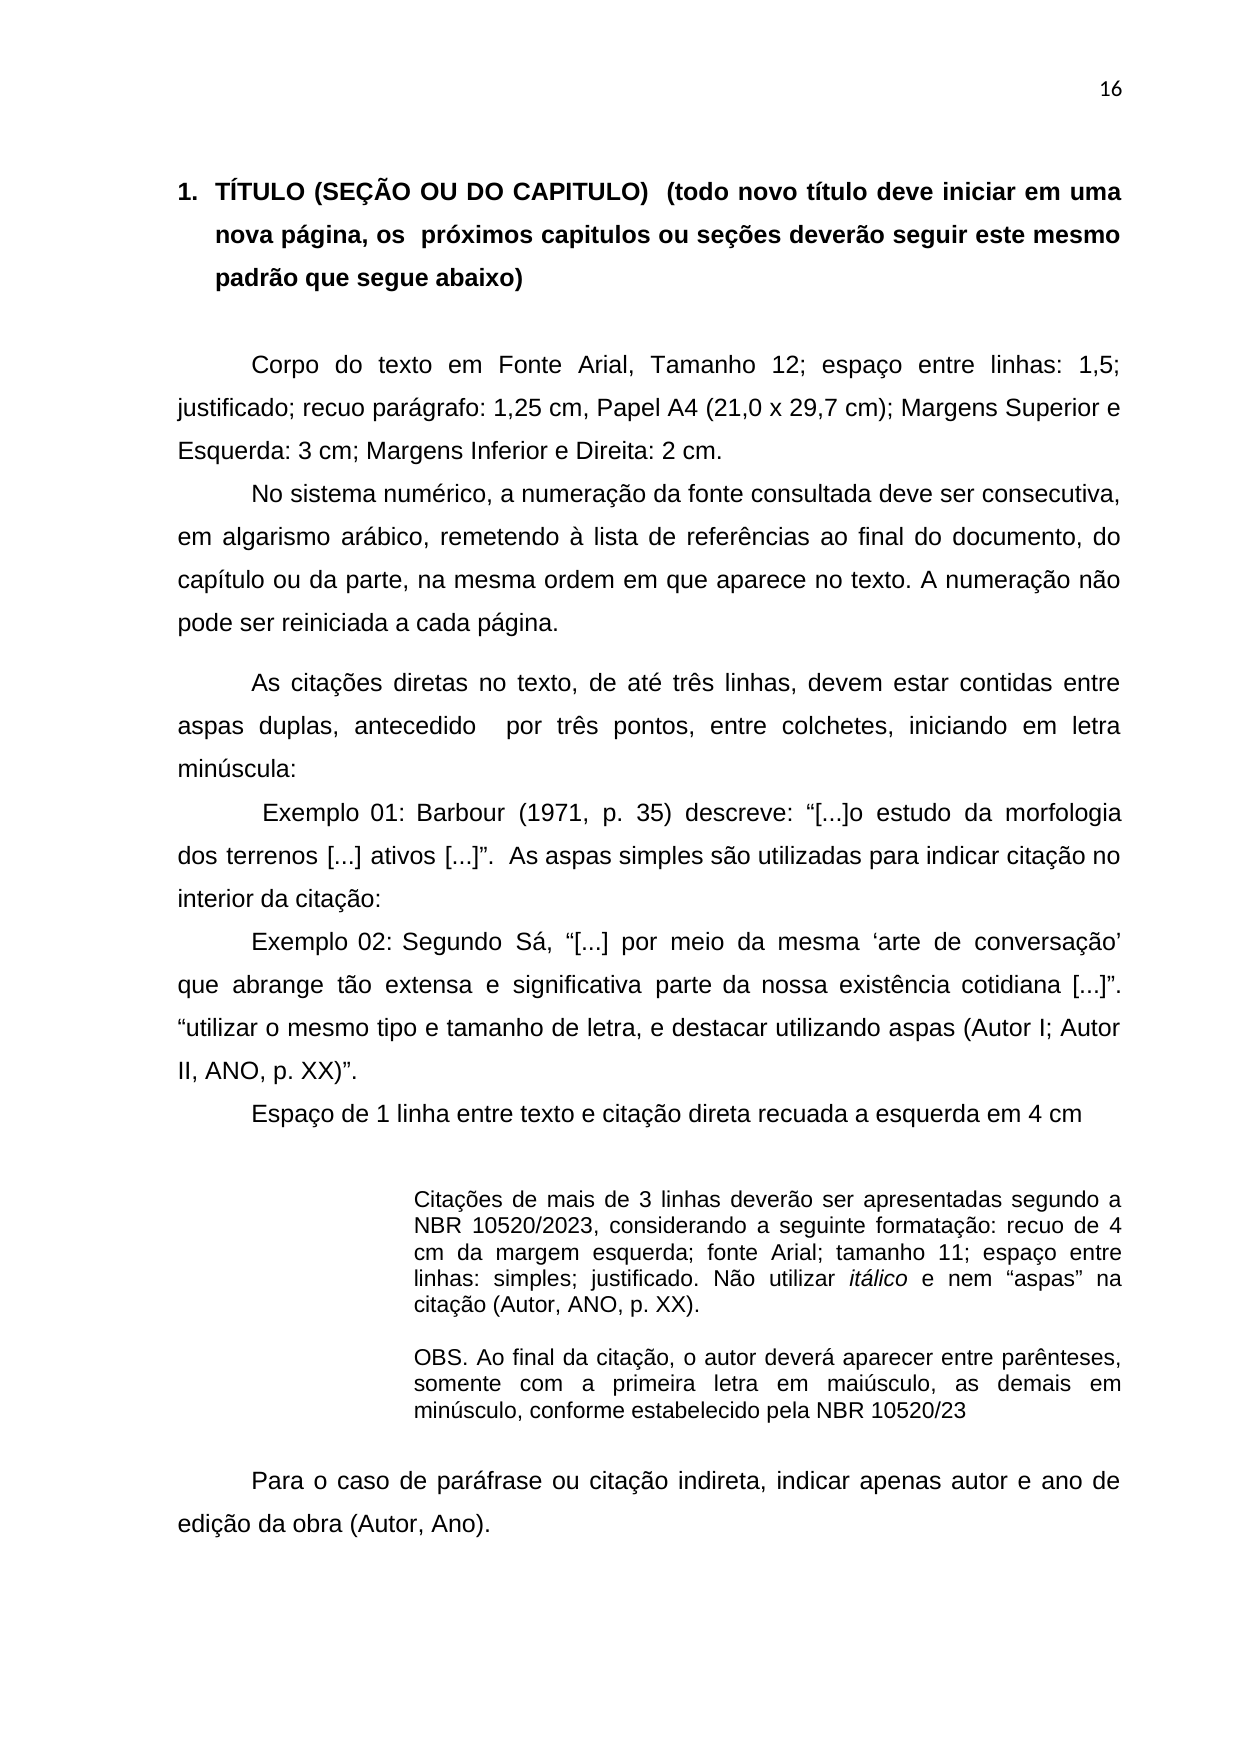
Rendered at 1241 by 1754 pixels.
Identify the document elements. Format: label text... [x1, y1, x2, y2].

text Exemplo 01: Barbour (1971, p. 35) descreve: “[...]o estudo da morfologia dos terrenos [...] ativos [...]”. As aspas simples são utilizadas para indicar citação no interior da citação: [177, 798, 1122, 913]
text Citações de mais de 3 linhas deverão ser apresentadas segundo a NBR 10520/2023, considerando a seguinte formatação: recuo de da margem esquerda; fonte Arial; tamanho 11; espaço entre linhas: simples; justificado. Não utilizar itálico e nem “aspas” na citação (Autor, ANO, p. XX). [413, 1186, 1122, 1317]
list TÍTULO (SEÇÃO OU DO CAPITULO) (todo novo título deve iniciar em uma nova página, os próximos capitulos ou seções deverão seguir este mesmo padrão que segue abaixo) [177, 177, 1122, 292]
text Corpo do texto em Fonte Arial, Tamanho 12; espaço entre linhas: 1,5; justificado; recuo parágrafo: , Papel A4 (21,0 x ); Margens Superior e Esquerda: ; Margens Inferior e Direita: 2 cm. [177, 350, 1122, 465]
text As citações diretas no texto, de até três linhas, devem estar contidas entre aspas duplas, antecedido por três pontos, entre colchetes, iniciando em letra minúscula: [177, 668, 1122, 783]
text OBS. Ao final da citação, o autor deverá aparecer entre parênteses, somente com a primeira letra em maiúsculo, as demais em minúsculo, conforme estabelecido pela NBR 10520/23 [413, 1344, 1122, 1423]
text Espaço de 1 linha entre texto e citação direta recuada a esquerda em 4 cm [177, 1099, 1122, 1128]
text Exemplo 02: Segundo Sá, “[...] por meio da mesma ‘arte de conversação’ que abrange tão extensa e significativa parte da nossa existência cotidiana [...]”. “utilizar o mesmo tipo e tamanho de letra, e destacar utilizando aspas (Autor I; Autor II, ANO, p. XX)”. [177, 927, 1122, 1085]
text No sistema numérico, a numeração da fonte consultada deve ser consecutiva, em algarismo arábico, remetendo à lista de referências ao final do documento, do capítulo ou da parte, na mesma ordem em que aparece no texto. A numeração não pode ser reiniciada a cada página. [177, 479, 1122, 637]
text Para o caso de paráfrase ou citação indireta, indicar apenas autor e ano de edição da obra (Autor, Ano). [177, 1466, 1122, 1538]
